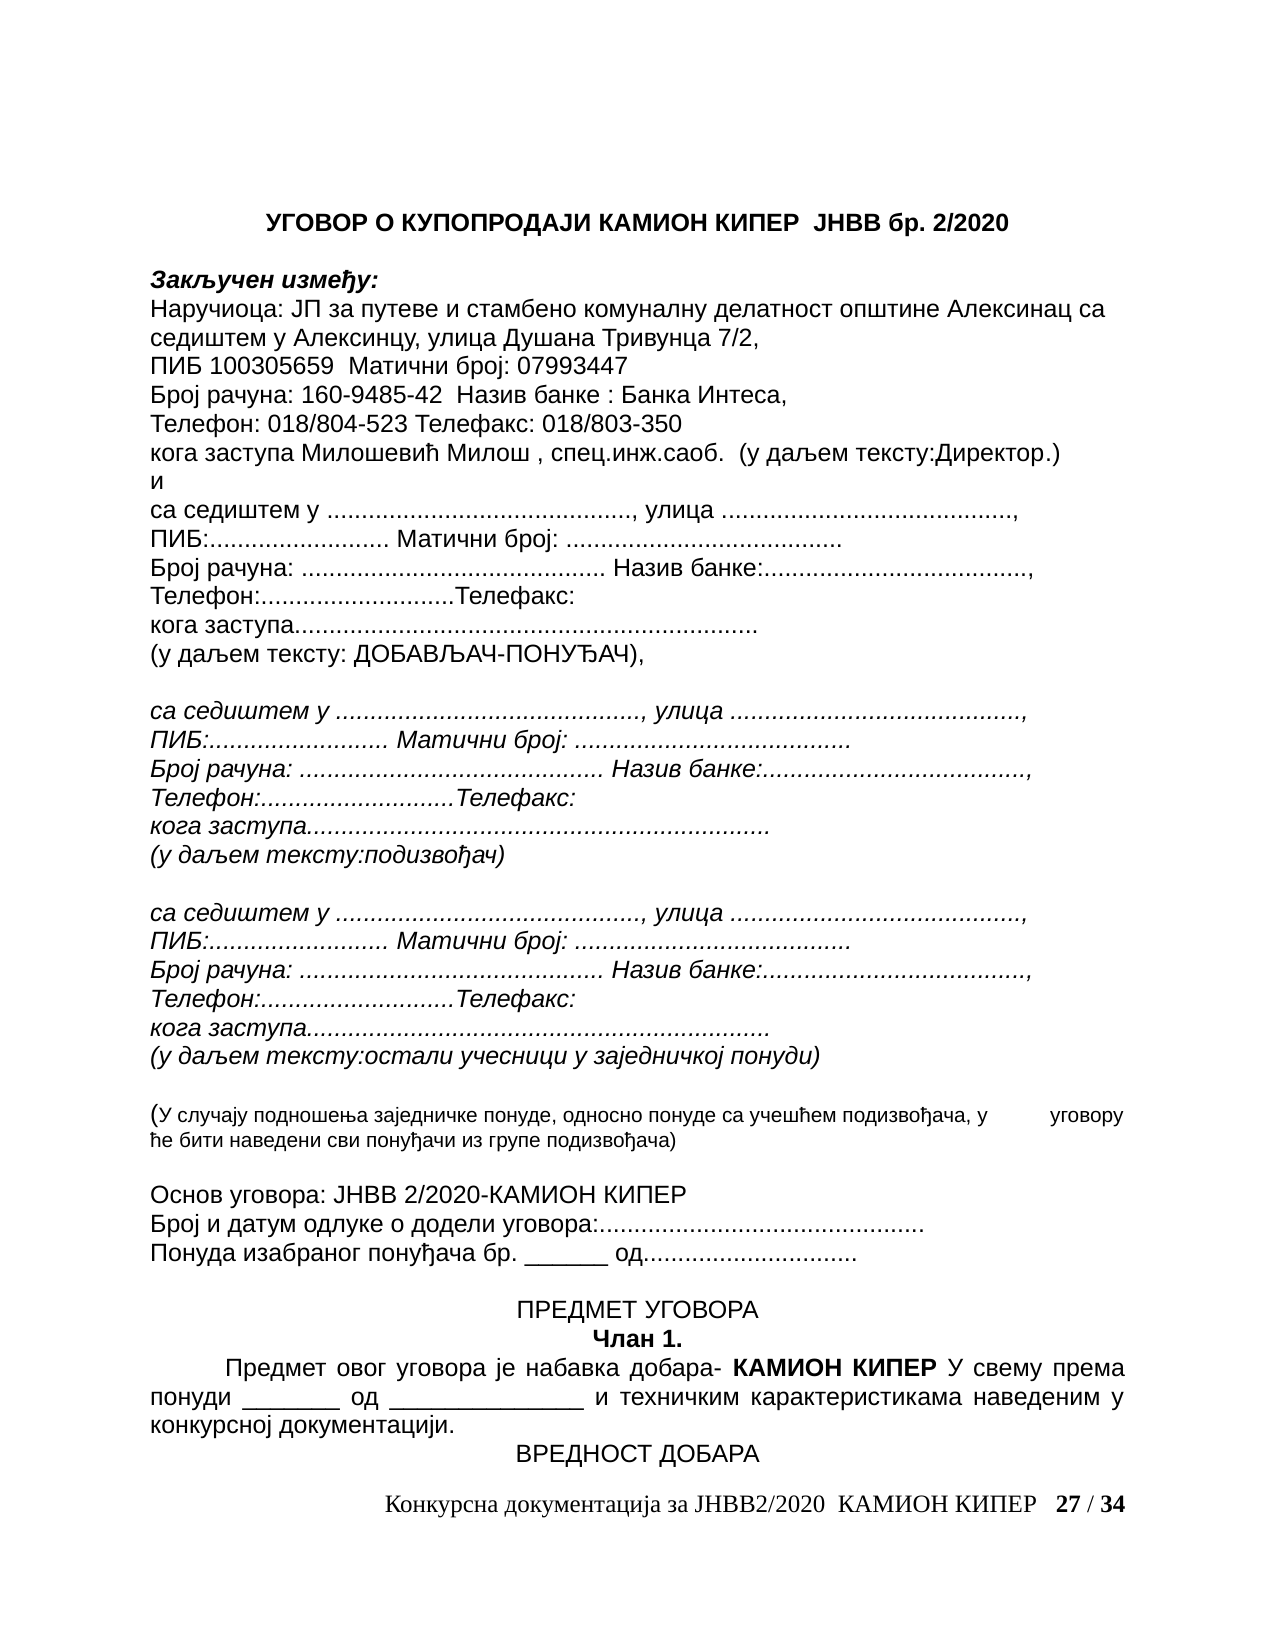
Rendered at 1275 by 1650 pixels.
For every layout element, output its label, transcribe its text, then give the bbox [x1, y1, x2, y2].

text Закључен између: [150, 265, 1125, 294]
text Предмет овог уговора је набавка добара- КАМИОН КИПЕР У свему према понуди _______ од ______________ и техничким карактеристикама наведеним у конкурсној документацији. [150, 1353, 1125, 1439]
text и [150, 466, 1125, 495]
text кога заступа................................................................... [150, 811, 1125, 840]
text Број рачуна: ............................................ Назив банке:......................................, [150, 955, 1125, 984]
text Члан 1. [150, 1324, 1125, 1353]
text Наручиоца: ЈП за путеве и стамбено комуналну делатност општине Алексинац са седиштем у Алексинцу, улица Душана Тривунца 7/2, [150, 294, 1125, 351]
text Основ уговора: ЈНВВ 2/2020-КАМИОН КИПЕР [150, 1180, 1125, 1209]
text кога заступа................................................................... [150, 610, 1125, 639]
text Број и датум одлуке о додели уговора:............................................... [150, 1209, 1125, 1238]
text (У случају подношења заједничке понуде, односно понуде са учешћем подизвођача, у уговору ће бити наведени сви понуђачи из групе подизвођача) [150, 1099, 1125, 1151]
text Телефон:............................Телефакс: [150, 782, 1125, 811]
text Телефон: 018/804-523 Телефакс: 018/803-350 [150, 409, 1125, 437]
text кога заступа................................................................... [150, 1012, 1125, 1041]
text (у даљем тексту: ДОБАВЉАЧ-ПОНУЂАЧ), [150, 639, 1125, 667]
text Понуда изабраног понуђача бр. ______ од............................... [150, 1238, 1125, 1266]
text Телефон:............................Телефакс: [150, 581, 1125, 610]
text ПРЕДМЕТ УГОВОРА [150, 1295, 1125, 1324]
text Телефон:............................Телефакс: [150, 984, 1125, 1012]
text (у даљем тексту:подизвођач) [150, 840, 1125, 869]
text УГОВОР О КУПОПРОДАЈИ КАМИОН КИПЕР ЈНВВ бр. 2/2020 [150, 207, 1125, 236]
text ВРЕДНОСТ ДОБАРА [150, 1439, 1125, 1468]
text са седиштем у ............................................, улица .........................................., ПИБ:.......................... Матични број: ........................................ [150, 696, 1125, 754]
text (у даљем тексту:остали учесници у заједничкој понуди) [150, 1041, 1125, 1070]
text Број рачуна: ............................................ Назив банке:......................................, [150, 754, 1125, 782]
text ПИБ 100305659 Матични број: 07993447 [150, 351, 1125, 380]
text са седиштем у ............................................, улица .........................................., ПИБ:.......................... Матични број: ........................................ [150, 897, 1125, 955]
text са седиштем у ............................................, улица .........................................., ПИБ:.......................... Матични број: ........................................ [150, 495, 1125, 552]
text Број рачуна: ............................................ Назив банке:......................................, [150, 552, 1125, 581]
text Број рачуна: 160-9485-42 Назив банке : Банка Интеса, [150, 380, 1125, 409]
text кога заступа Милошевић Милош , спец.инж.саоб. (у даљем тексту:Директор.) [150, 437, 1125, 466]
